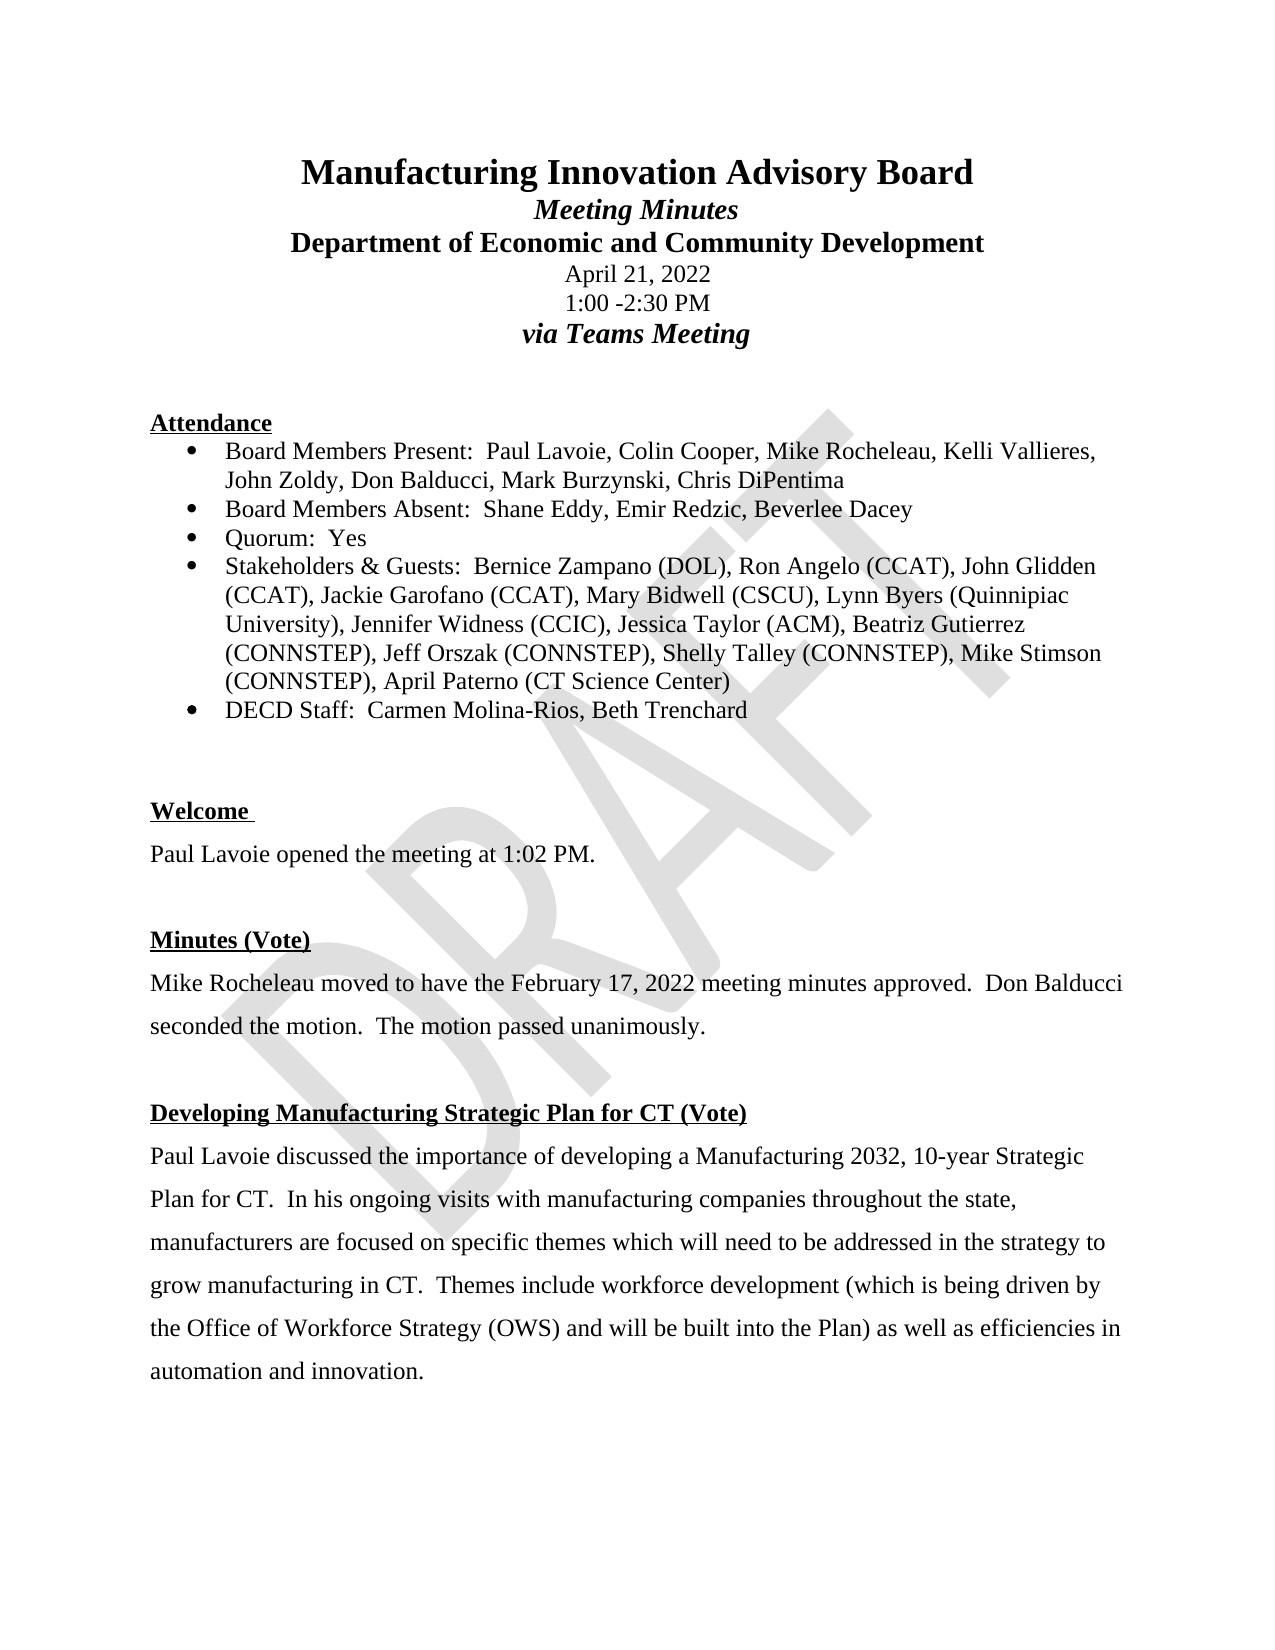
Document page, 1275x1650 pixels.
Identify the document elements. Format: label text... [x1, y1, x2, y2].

text via Teams Meeting [150, 317, 1125, 350]
list Board Members Present: Paul Lavoie, Colin Cooper, Mike Rocheleau, Kelli Vallieres, John Zoldy, Don Balducci, Mark Burzynski, Chris DiPentima [187, 436, 1125, 494]
text Mike Rocheleau moved to have the February 17, 2022 meeting minutes approved. Don Balducci seconded the motion. The motion passed unanimously. [150, 968, 1125, 1040]
list Board Members Absent: Shane Eddy, Emir Redzic, Beverlee Dacey [187, 494, 1125, 523]
text Welcome [150, 796, 1125, 824]
text Attendance [150, 408, 1125, 436]
text Meeting Minutes [150, 192, 1125, 226]
list Quorum: Yes [187, 523, 1125, 551]
text Paul Lavoie discussed the importance of developing a Manufacturing 2032, 10-year Strategic Plan for CT. In his ongoing visits with manufacturing companies throughout the state, manufacturers are focused on specific themes which will need to be addressed in the strategy to grow manufacturing in CT. Themes include workforce development (which is being driven by the Office of Workforce Strategy (OWS) and will be built into the Plan) as well as efficiencies in automation and innovation. [150, 1141, 1125, 1385]
text Department of Economic and Community Development [150, 226, 1125, 259]
text April 21, 2022 [150, 259, 1125, 288]
list Stakeholders & Guests: Bernice Zampano (DOL), Ron Angelo (CCAT), John Glidden (CCAT), Jackie Garofano (CCAT), Mary Bidwell (CSCU), Lynn Byers (Quinnipiac University), Jennifer Widness (CCIC), Jessica Taylor (ACM), Beatriz Gutierrez (CONNSTEP), Jeff Orszak (CONNSTEP), Shelly Talley (CONNSTEP), Mike Stimson (CONNSTEP), April Paterno (CT Science Center) [187, 551, 1125, 695]
text Minutes (Vote) [150, 925, 1125, 954]
text Paul Lavoie opened the meeting at 1:02 PM. [150, 839, 1125, 868]
list DECD Staff: Carmen Molina-Rios, Beth Trenchard [187, 695, 1125, 724]
text Manufacturing Innovation Advisory Board [150, 150, 1125, 192]
text Developing Manufacturing Strategic Plan for CT (Vote) [150, 1098, 1125, 1126]
text 1:00 -2:30 PM [150, 288, 1125, 317]
